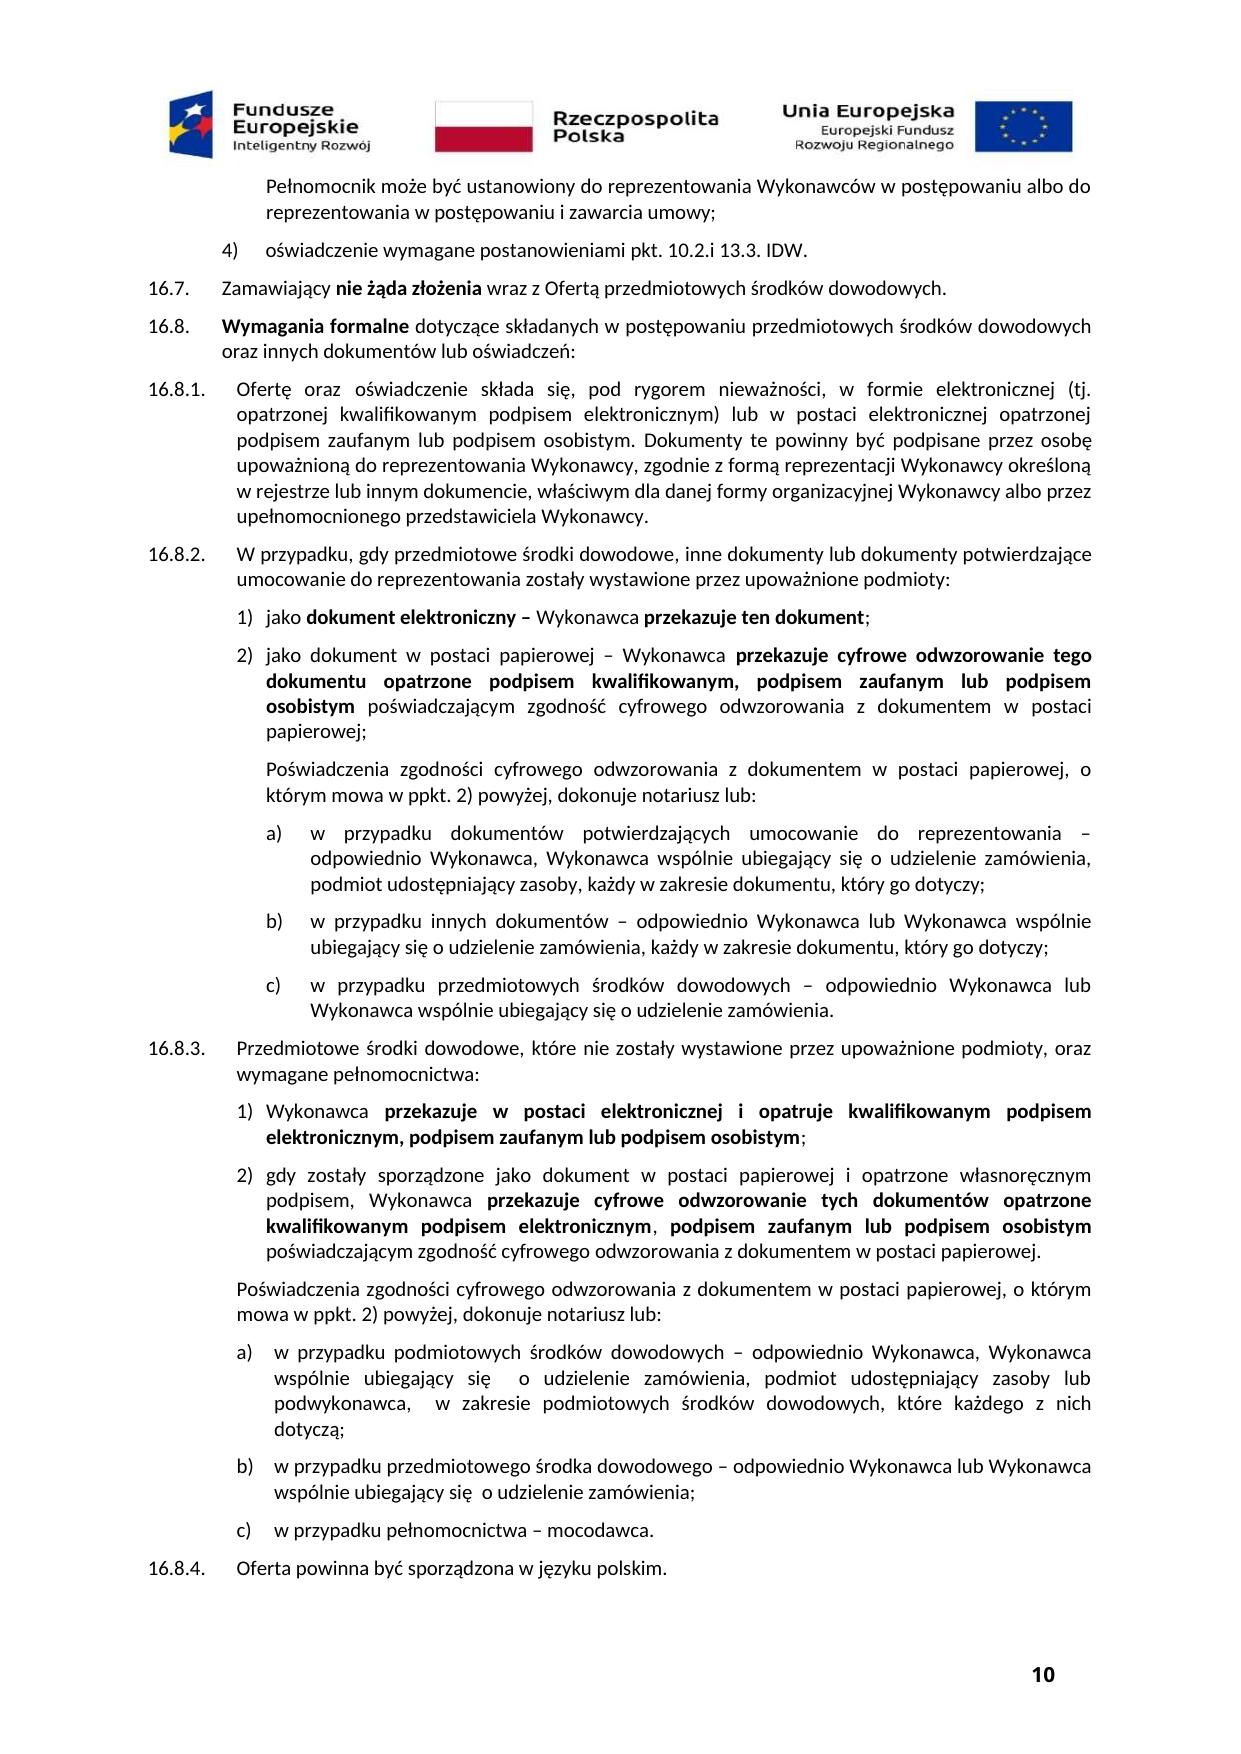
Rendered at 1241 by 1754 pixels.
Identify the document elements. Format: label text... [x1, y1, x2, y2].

text 16.8.4. Oferta powinna być sporządzona w języku polskim. [148, 1555, 1092, 1580]
list w przypadku dokumentów potwierdzających umocowanie do reprezentowania – odpowiednio Wykonawca, Wykonawca wspólnie ubiegający się o udzielenie zamówienia, podmiot udostępniający zasoby, każdy w zakresie dokumentu, który go dotyczy; [266, 820, 1092, 896]
text Poświadczenia zgodności cyfrowego odwzorowania z dokumentem w postaci papierowej, o którym mowa w ppkt. 2) powyżej, dokonuje notariusz lub: [266, 757, 1092, 807]
text 16.8.2. W przypadku, gdy przedmiotowe środki dowodowe, inne dokumenty lub dokumenty potwierdzające umocowanie do reprezentowania zostały wystawione przez upoważnione podmioty: [148, 541, 1092, 592]
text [222, 174, 1092, 224]
text 1) Wykonawca przekazuje w postaci elektronicznej i opatruje kwalifikowanym podpisem elektronicznym, podpisem zaufanym lub podpisem osobistym; [236, 1099, 1092, 1149]
text 16.8.1. Ofertę oraz oświadczenie składa się, pod rygorem nieważności, w formie elektronicznej (tj. opatrzonej kwalifikowanym podpisem elektronicznym) lub w postaci elektronicznej opatrzonej podpisem zaufanym lub podpisem osobistym. Dokumenty te powinny być podpisane przez osobę upoważnioną do reprezentowania Wykonawcy, zgodnie z formą reprezentacji Wykonawcy określoną w rejestrze lub innym dokumencie, właściwym dla danej formy organizacyjnej Wykonawcy albo przez upełnomocnionego przedstawiciela Wykonawcy. [148, 376, 1092, 529]
list w przypadku pełnomocnictwa – mocodawca. [236, 1517, 1092, 1542]
list w przypadku przedmiotowego środka dowodowego – odpowiednio Wykonawca lub Wykonawca wspólnie ubiegający się o udzielenie zamówienia; [236, 1454, 1092, 1504]
list jako dokument w postaci papierowej – Wykonawca przekazuje cyfrowe odwzorowanie tego dokumentu opatrzone podpisem kwalifikowanym, podpisem zaufanym lub podpisem osobistym poświadczającym zgodność cyfrowego odwzorowania z dokumentem w postaci papierowej; [236, 642, 1092, 744]
text 16.8.3. Przedmiotowe środki dowodowe, które nie zostały wystawione przez upoważnione podmioty, oraz wymagane pełnomocnictwa: [148, 1035, 1092, 1086]
list w przypadku innych dokumentów – odpowiednio Wykonawca lub Wykonawca wspólnie ubiegający się o udzielenie zamówienia, każdy w zakresie dokumentu, który go dotyczy; [266, 909, 1092, 959]
text 2) gdy zostały sporządzone jako dokument w postaci papierowej i opatrzone własnoręcznym podpisem, Wykonawca przekazuje cyfrowe odwzorowanie tych dokumentów opatrzone kwalifikowanym podpisem elektronicznym, podpisem zaufanym lub podpisem osobistym poświadczającym zgodność cyfrowego odwzorowania z dokumentem w postaci papierowej. [236, 1162, 1092, 1264]
list w przypadku przedmiotowych środków dowodowych – odpowiednio Wykonawca lub Wykonawca wspólnie ubiegający się o udzielenie zamówienia. [266, 972, 1092, 1023]
text 16.7. Zamawiający nie żąda złożenia wraz z Ofertą przedmiotowych środków dowodowych. [148, 275, 1092, 300]
text 16.8. Wymagania formalne dotyczące składanych w postępowaniu przedmiotowych środków dowodowych oraz innych dokumentów lub oświadczeń: [148, 313, 1092, 364]
list w przypadku podmiotowych środków dowodowych – odpowiednio Wykonawca, Wykonawca wspólnie ubiegający się o udzielenie zamówienia, podmiot udostępniający zasoby lub podwykonawca, w zakresie podmiotowych środków dowodowych, które każdego z nich dotyczą; [236, 1339, 1092, 1441]
text 4) oświadczenie wymagane postanowieniami pkt. 10.2.i 13.3. IDW. [222, 237, 1092, 262]
list jako dokument elektroniczny – Wykonawca przekazuje ten dokument; [236, 604, 1092, 630]
text Poświadczenia zgodności cyfrowego odwzorowania z dokumentem w postaci papierowej, o którym mowa w ppkt. 2) powyżej, dokonuje notariusz lub: [236, 1276, 1092, 1327]
